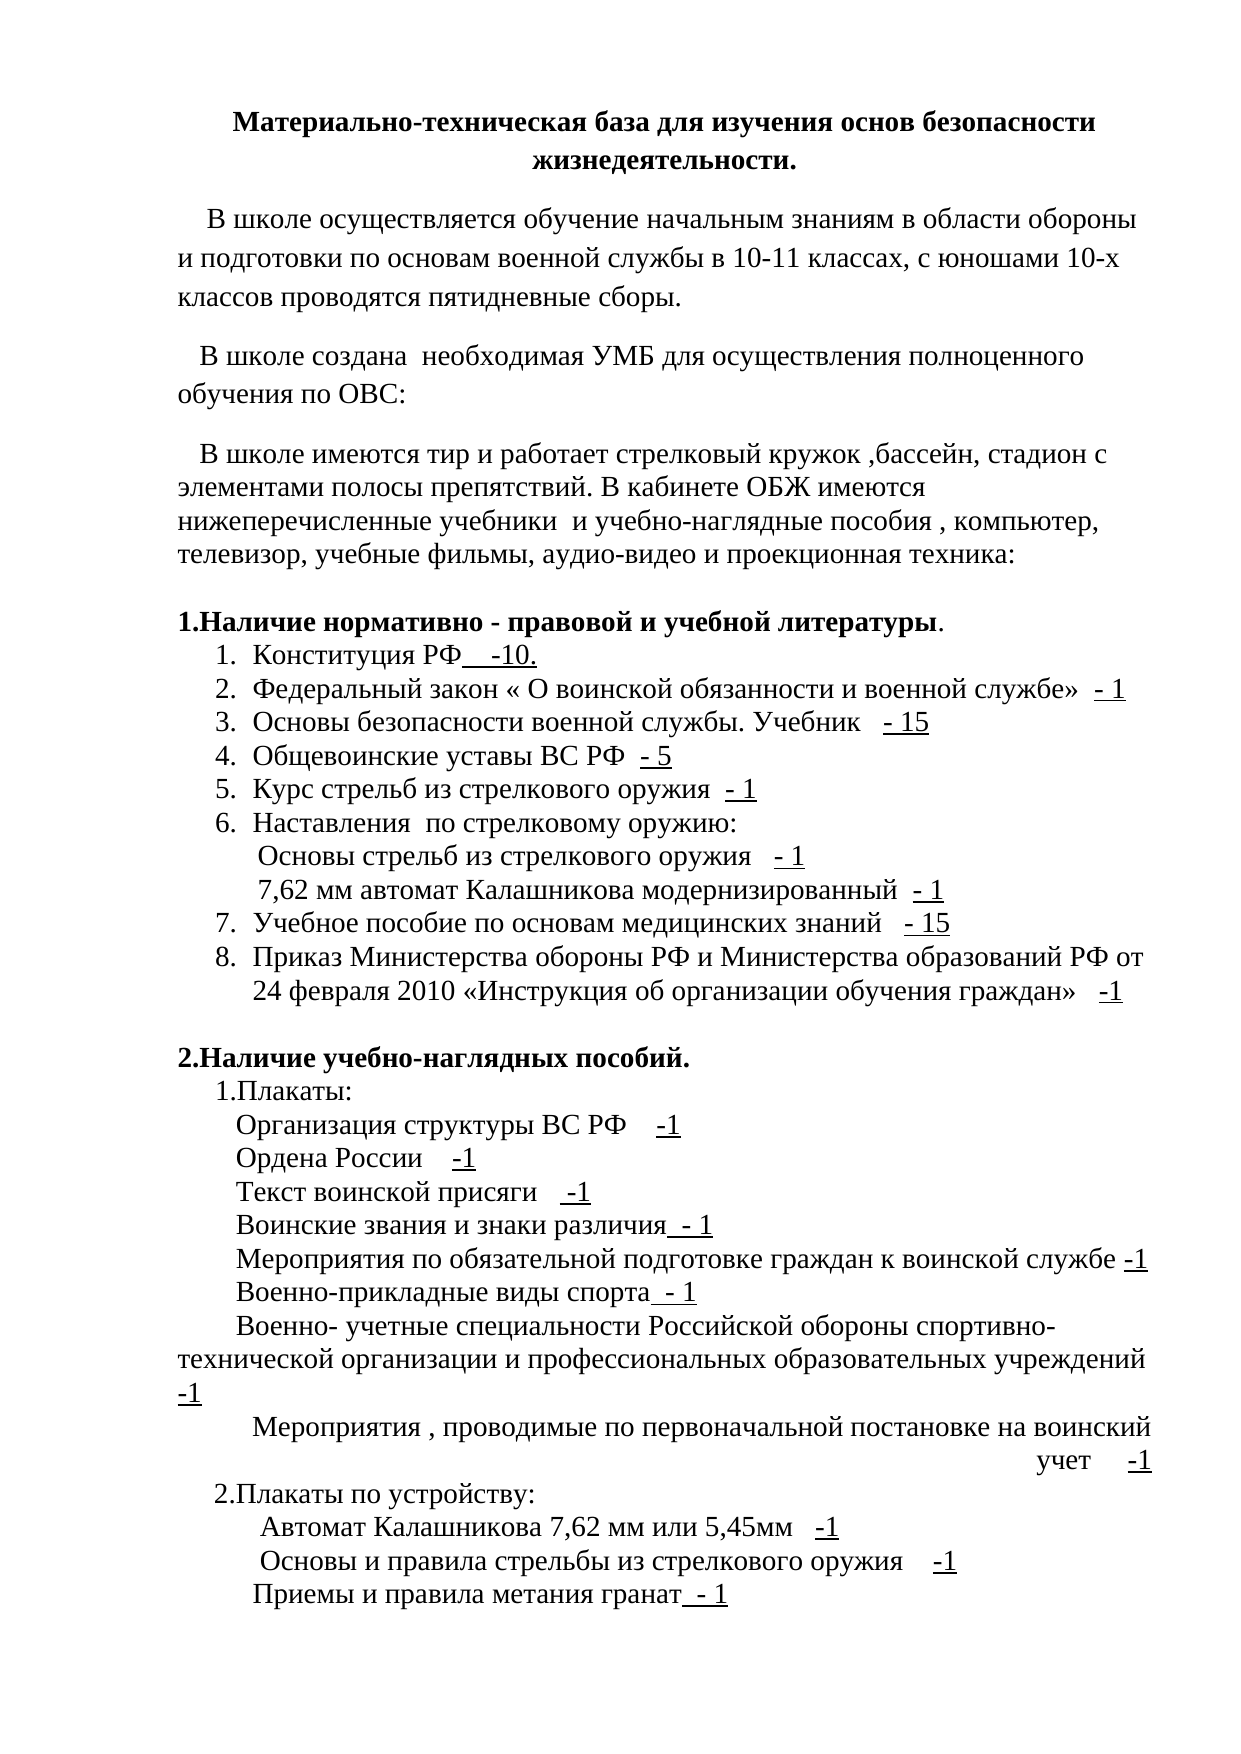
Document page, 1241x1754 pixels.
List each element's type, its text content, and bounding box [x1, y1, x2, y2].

text Материально-техническая база для изучения основ безопасности жизнедеятельности. [177, 104, 1152, 176]
list Учебное пособие по основам медицинских знаний - 15 [215, 906, 1152, 939]
text В школе осуществляется обучение начальным знаниям в области обороны и подготовки по основам военной службы в 10-11 классах, с юношами 10-х классов проводятся пятидневные сборы. [177, 202, 1152, 312]
text Организация структуры ВС РФ -1 [177, 1107, 1152, 1140]
list Основы безопасности военной службы. Учебник - 15 [215, 704, 1152, 738]
text 1.Наличие нормативно - правовой и учебной литературы. [177, 604, 1152, 637]
text 2.Плакаты по устройству: [177, 1476, 1152, 1509]
text Основы стрельб из стрелкового оружия - 1 [177, 838, 1152, 872]
list Приказ Министерства обороны РФ и Министерства образований РФ от 24 февраля 2010 «Инструкция об организации обучения граждан» -1 [215, 939, 1152, 1006]
text Воинские звания и знаки различия - 1 [177, 1207, 1152, 1241]
list Федеральный закон « О воинской обязанности и военной службе» - 1 [215, 671, 1152, 704]
text Мероприятия по обязательной подготовке граждан к воинской службе -1 [177, 1241, 1152, 1274]
text Военно-прикладные виды спорта - 1 [177, 1274, 1152, 1308]
text 2.Наличие учебно-наглядных пособий. [177, 1040, 1152, 1073]
text Текст воинской присяги -1 [177, 1174, 1152, 1207]
text Автомат Калашникова 7,62 мм или 5,45мм -1 [252, 1509, 1152, 1543]
text В школе создана необходимая УМБ для осуществления полноценного обучения по ОВС: [177, 338, 1152, 410]
text Основы и правила стрельбы из стрелкового оружия -1 [252, 1543, 1152, 1576]
list Наставления по стрелковому оружию: [215, 805, 1152, 838]
list Курс стрельб из стрелкового оружия - 1 [215, 771, 1152, 805]
list Общевоинские уставы ВС РФ - 5 [215, 738, 1152, 771]
text 7,62 мм автомат Калашникова модернизированный - 1 [177, 872, 1152, 906]
text 1.Плакаты: [215, 1073, 1152, 1107]
text Ордена России -1 [177, 1140, 1152, 1174]
text Военно- учетные специальности Российской обороны спортивно- технической организации и профессиональных образовательных учреждений -1 [177, 1308, 1152, 1409]
text Мероприятия , проводимые по первоначальной постановке на воинский учет -1 [177, 1409, 1152, 1476]
list Конституция РФ -10. [215, 637, 1152, 671]
text В школе имеются тир и работает стрелковый кружок ,бассейн, стадион с элементами полосы препятствий. В кабинете ОБЖ имеются нижеперечисленные учебники и учебно-наглядные пособия , компьютер, телевизор, учебные фильмы, аудио-видео и проекционная техника: [177, 436, 1152, 570]
text Приемы и правила метания гранат - 1 [252, 1576, 1152, 1610]
